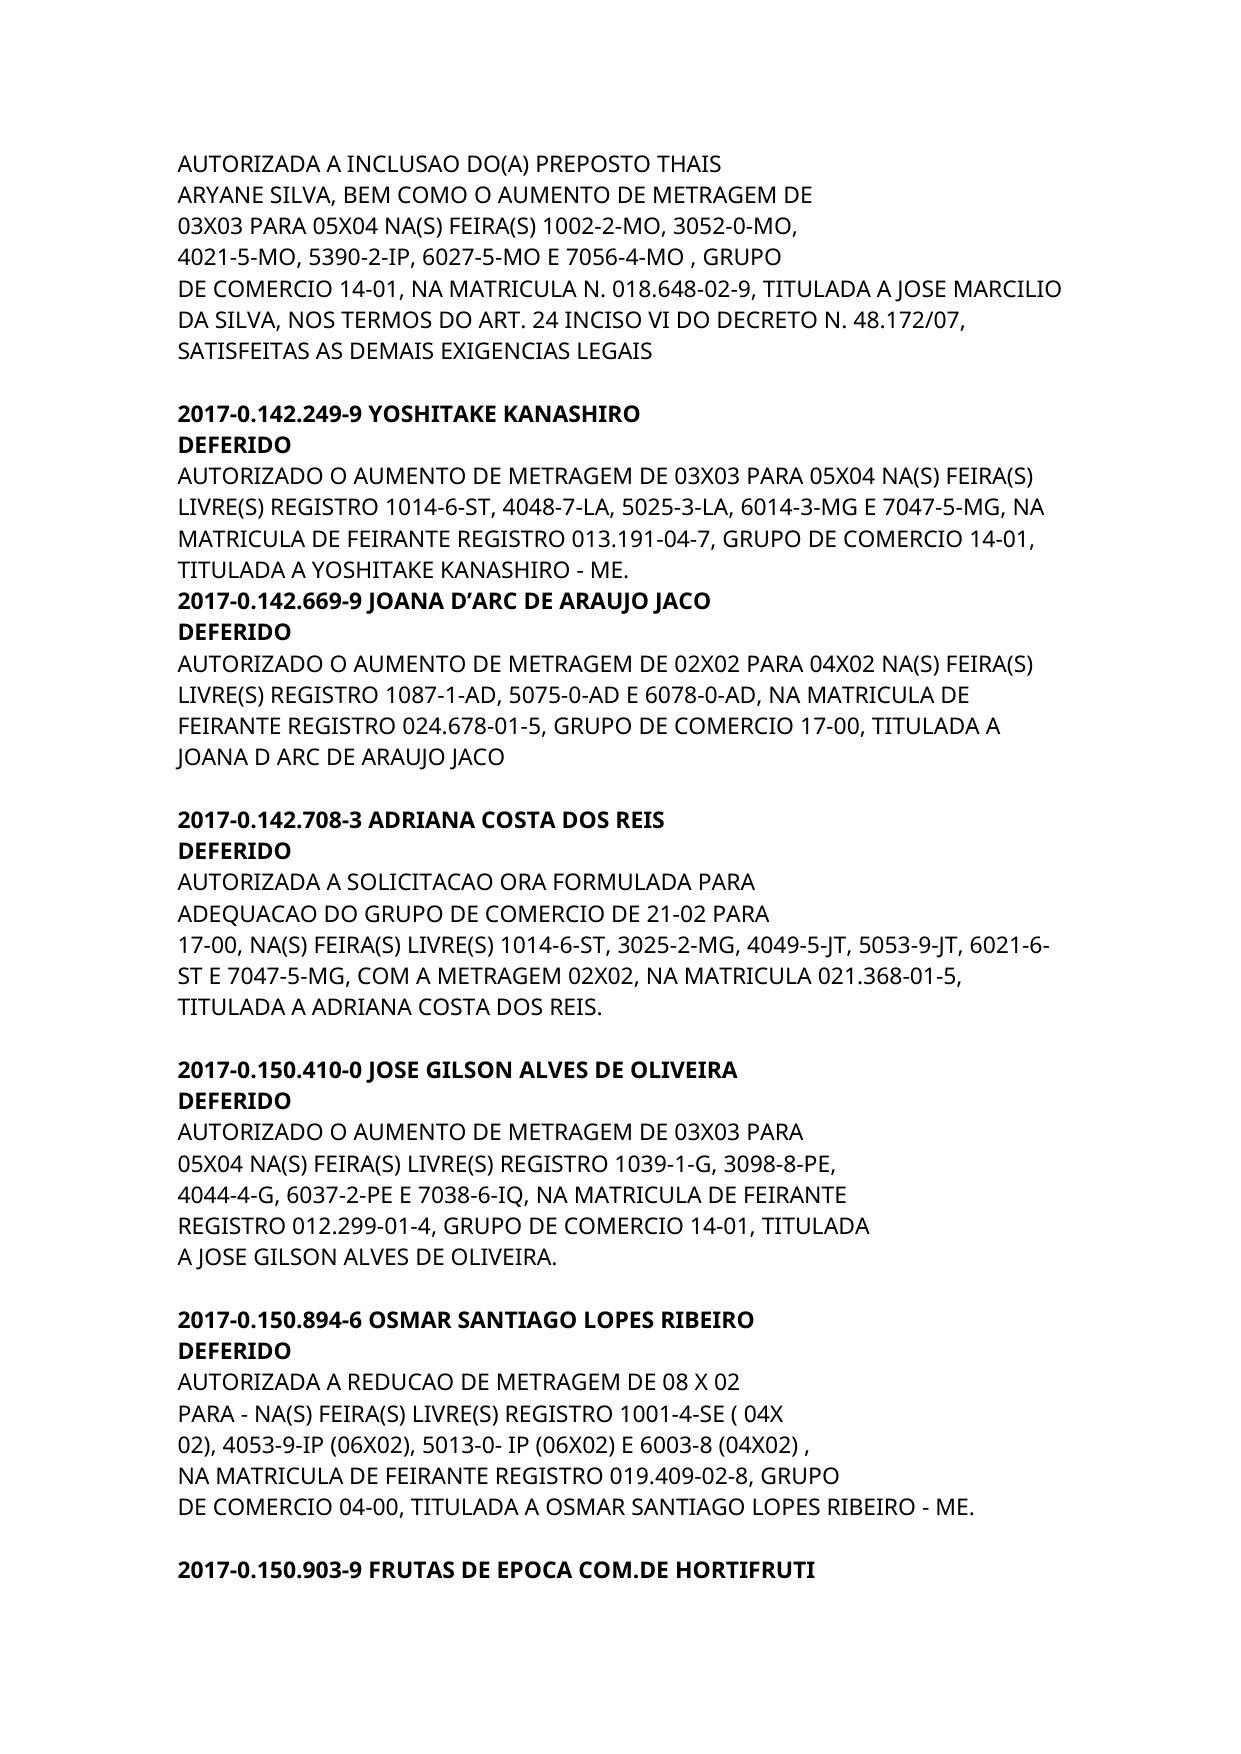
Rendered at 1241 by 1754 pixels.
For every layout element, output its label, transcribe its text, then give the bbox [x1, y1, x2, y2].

text 05X04 NA(S) FEIRA(S) LIVRE(S) REGISTRO 1039-1-G, 3098-8-PE, [177, 1148, 1063, 1179]
text AUTORIZADA A SOLICITACAO ORA FORMULADA PARA [177, 866, 1063, 898]
text A JOSE GILSON ALVES DE OLIVEIRA. [177, 1241, 1063, 1273]
text DEFERIDO [177, 1335, 1063, 1366]
text AUTORIZADO O AUMENTO DE METRAGEM DE 02X02 PARA 04X02 NA(S) FEIRA(S) LIVRE(S) REGISTRO 1087-1-AD, 5075-0-AD E 6078-0-AD, NA MATRICULA DE FEIRANTE REGISTRO 024.678-01-5, GRUPO DE COMERCIO 17-00, TITULADA A JOANA D ARC DE ARAUJO JACO [177, 648, 1063, 773]
text 2017-0.150.410-0 JOSE GILSON ALVES DE OLIVEIRA [177, 1054, 1063, 1085]
text 02), 4053-9-IP (06X02), 5013-0- IP (06X02) E 6003-8 (04X02) , [177, 1429, 1063, 1460]
text AUTORIZADA A INCLUSAO DO(A) PREPOSTO THAIS [177, 148, 1063, 179]
text AUTORIZADO O AUMENTO DE METRAGEM DE 03X03 PARA 05X04 NA(S) FEIRA(S) LIVRE(S) REGISTRO 1014-6-ST, 4048-7-LA, 5025-3-LA, 6014-3-MG E 7047-5-MG, NA MATRICULA DE FEIRANTE REGISTRO 013.191-04-7, GRUPO DE COMERCIO 14-01, TITULADA A YOSHITAKE KANASHIRO - ME. [177, 460, 1063, 585]
text 2017-0.142.708-3 ADRIANA COSTA DOS REIS [177, 804, 1063, 835]
text 03X03 PARA 05X04 NA(S) FEIRA(S) 1002-2-MO, 3052-0-MO, [177, 210, 1063, 241]
text AUTORIZADO O AUMENTO DE METRAGEM DE 03X03 PARA [177, 1116, 1063, 1148]
text DEFERIDO [177, 1085, 1063, 1116]
text AUTORIZADA A REDUCAO DE METRAGEM DE 08 X 02 [177, 1366, 1063, 1398]
text 2017-0.150.894-6 OSMAR SANTIAGO LOPES RIBEIRO [177, 1304, 1063, 1335]
text DEFERIDO [177, 429, 1063, 460]
text DE COMERCIO 04-00, TITULADA A OSMAR SANTIAGO LOPES RIBEIRO - ME. [177, 1491, 1063, 1523]
text DEFERIDO [177, 835, 1063, 866]
text ARYANE SILVA, BEM COMO O AUMENTO DE METRAGEM DE [177, 179, 1063, 210]
text 2017-0.142.249-9 YOSHITAKE KANASHIRO [177, 398, 1063, 429]
text 17-00, NA(S) FEIRA(S) LIVRE(S) 1014-6-ST, 3025-2-MG, 4049-5-JT, 5053-9-JT, 6021-6-ST E 7047-5-MG, COM A METRAGEM 02X02, NA MATRICULA 021.368-01-5, TITULADA A ADRIANA COSTA DOS REIS. [177, 929, 1063, 1023]
text 2017-0.142.669-9 JOANA D’ARC DE ARAUJO JACO [177, 585, 1063, 616]
text PARA - NA(S) FEIRA(S) LIVRE(S) REGISTRO 1001-4-SE ( 04X [177, 1398, 1063, 1429]
text 4021-5-MO, 5390-2-IP, 6027-5-MO E 7056-4-MO , GRUPO [177, 241, 1063, 273]
text 4044-4-G, 6037-2-PE E 7038-6-IQ, NA MATRICULA DE FEIRANTE [177, 1179, 1063, 1210]
text 2017-0.150.903-9 FRUTAS DE EPOCA COM.DE HORTIFRUTI [177, 1554, 1063, 1585]
text ADEQUACAO DO GRUPO DE COMERCIO DE 21-02 PARA [177, 898, 1063, 929]
text DEFERIDO [177, 616, 1063, 648]
text NA MATRICULA DE FEIRANTE REGISTRO 019.409-02-8, GRUPO [177, 1460, 1063, 1491]
text DE COMERCIO 14-01, NA MATRICULA N. 018.648-02-9, TITULADA A JOSE MARCILIO DA SILVA, NOS TERMOS DO ART. 24 INCISO VI DO DECRETO N. 48.172/07, SATISFEITAS AS DEMAIS EXIGENCIAS LEGAIS [177, 273, 1063, 366]
text REGISTRO 012.299-01-4, GRUPO DE COMERCIO 14-01, TITULADA [177, 1210, 1063, 1241]
